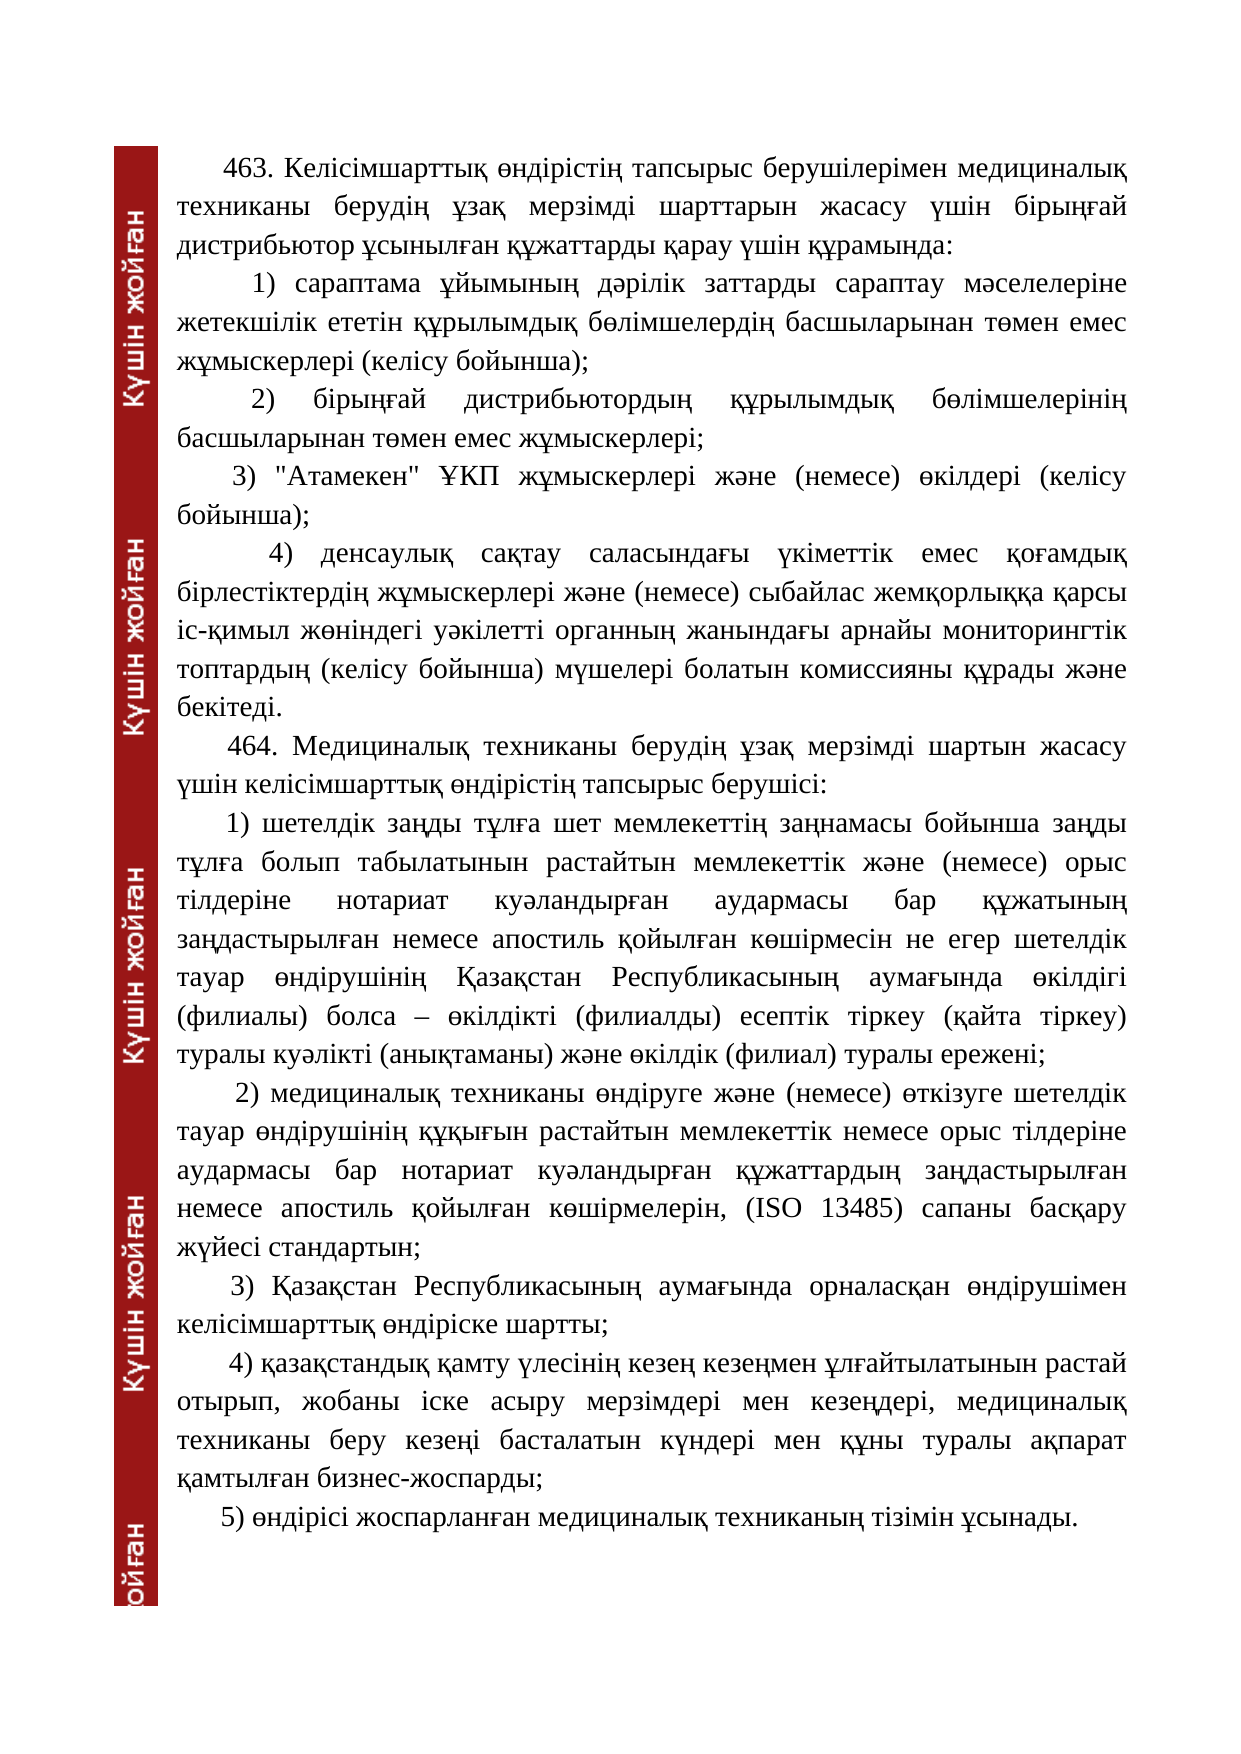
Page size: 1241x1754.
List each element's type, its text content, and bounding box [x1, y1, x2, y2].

text 1) шетелдік заңды тұлға шет мемлекеттің заңнамасы бойынша заңды тұлға болып табылатынын растайтын мемлекеттік және (немесе) орыс тілдеріне нотариат куәландырған аудармасы бар құжатының заңдастырылған немесе апостиль қойылған көшірмесін не егер шетелдік тауар өндірушінің Қазақстан Республикасының аумағында өкілдігі (филиалы) болса – өкілдікті (филиалды) есептік тіркеу (қайта тіркеу) туралы куәлікті (анықтаманы) және өкілдік (филиал) туралы ережені; [112, 805, 1128, 1070]
picture [114, 261, 158, 266]
picture [114, 723, 158, 728]
text 463. Келісімшарттық өндірістің тапсырыс берушілерімен медициналық техниканы берудің ұзақ мерзімді шарттарын жасасу үшін бірыңғай дистрибьютор ұсынылған құжаттарды қарау үшін құрамында: [112, 150, 1128, 261]
text 1) сараптама ұйымының дәрілік заттарды сараптау мәселелеріне жетекшілік ететін құрылымдық бөлімшелердің басшыларынан төмен емес жұмыскерлері (келісу бойынша); [112, 266, 1128, 376]
picture [114, 453, 158, 458]
picture [114, 1263, 158, 1268]
picture [114, 530, 158, 535]
picture [114, 376, 158, 381]
picture [114, 800, 158, 805]
text 4) денсаулық сақтау саласындағы үкіметтік емес қоғамдық бірлестіктердің жұмыскерлері және (немесе) сыбайлас жемқорлыққа қарсы іс-қимыл жөніндегі уәкілетті органның жанындағы арнайы мониторингтік топтардың (келісу бойынша) мүшелері болатын комиссияны құрады және бекітеді. [112, 535, 1128, 723]
text 464. Медициналық техниканы берудің ұзақ мерзімді шартын жасасу үшін келісімшарттық өндірістің тапсырыс берушісі: [112, 728, 1128, 800]
text 3) "Атамекен" ҰКП жұмыскерлері және (немесе) өкілдері (келісу бойынша); [112, 458, 1128, 530]
picture [114, 1070, 158, 1075]
picture [114, 146, 158, 150]
text 4) қазақстандық қамту үлесінің кезең кезеңмен ұлғайтылатынын растай отырып, жобаны іске асыру мерзімдері мен кезеңдері, медициналық техниканы беру кезеңі басталатын күндері мен құны туралы ақпарат қамтылған бизнес-жоспарды; [112, 1345, 1128, 1494]
picture [114, 1532, 158, 1606]
text 5) өндірісі жоспарланған медициналық техниканың тізімін ұсынады. [112, 1499, 1128, 1532]
picture [114, 1340, 158, 1345]
text 2) бірыңғай дистрибьютордың құрылымдық бөлімшелерінің басшыларынан төмен емес жұмыскерлері; [112, 381, 1128, 453]
text 3) Қазақстан Республикасының аумағында орналасқан өндірушімен келісімшарттық өндіріске шартты; [112, 1268, 1128, 1340]
text 2) медициналық техниканы өндіруге және (немесе) өткізуге шетелдік тауар өндірушінің құқығын растайтын мемлекеттік немесе орыс тілдеріне аудармасы бар нотариат куәландырған құжаттардың заңдастырылған немесе апостиль қойылған көшірмелерін, (ISO 13485) сапаны басқару жүйесі стандартын; [112, 1075, 1128, 1263]
picture [114, 1494, 158, 1499]
